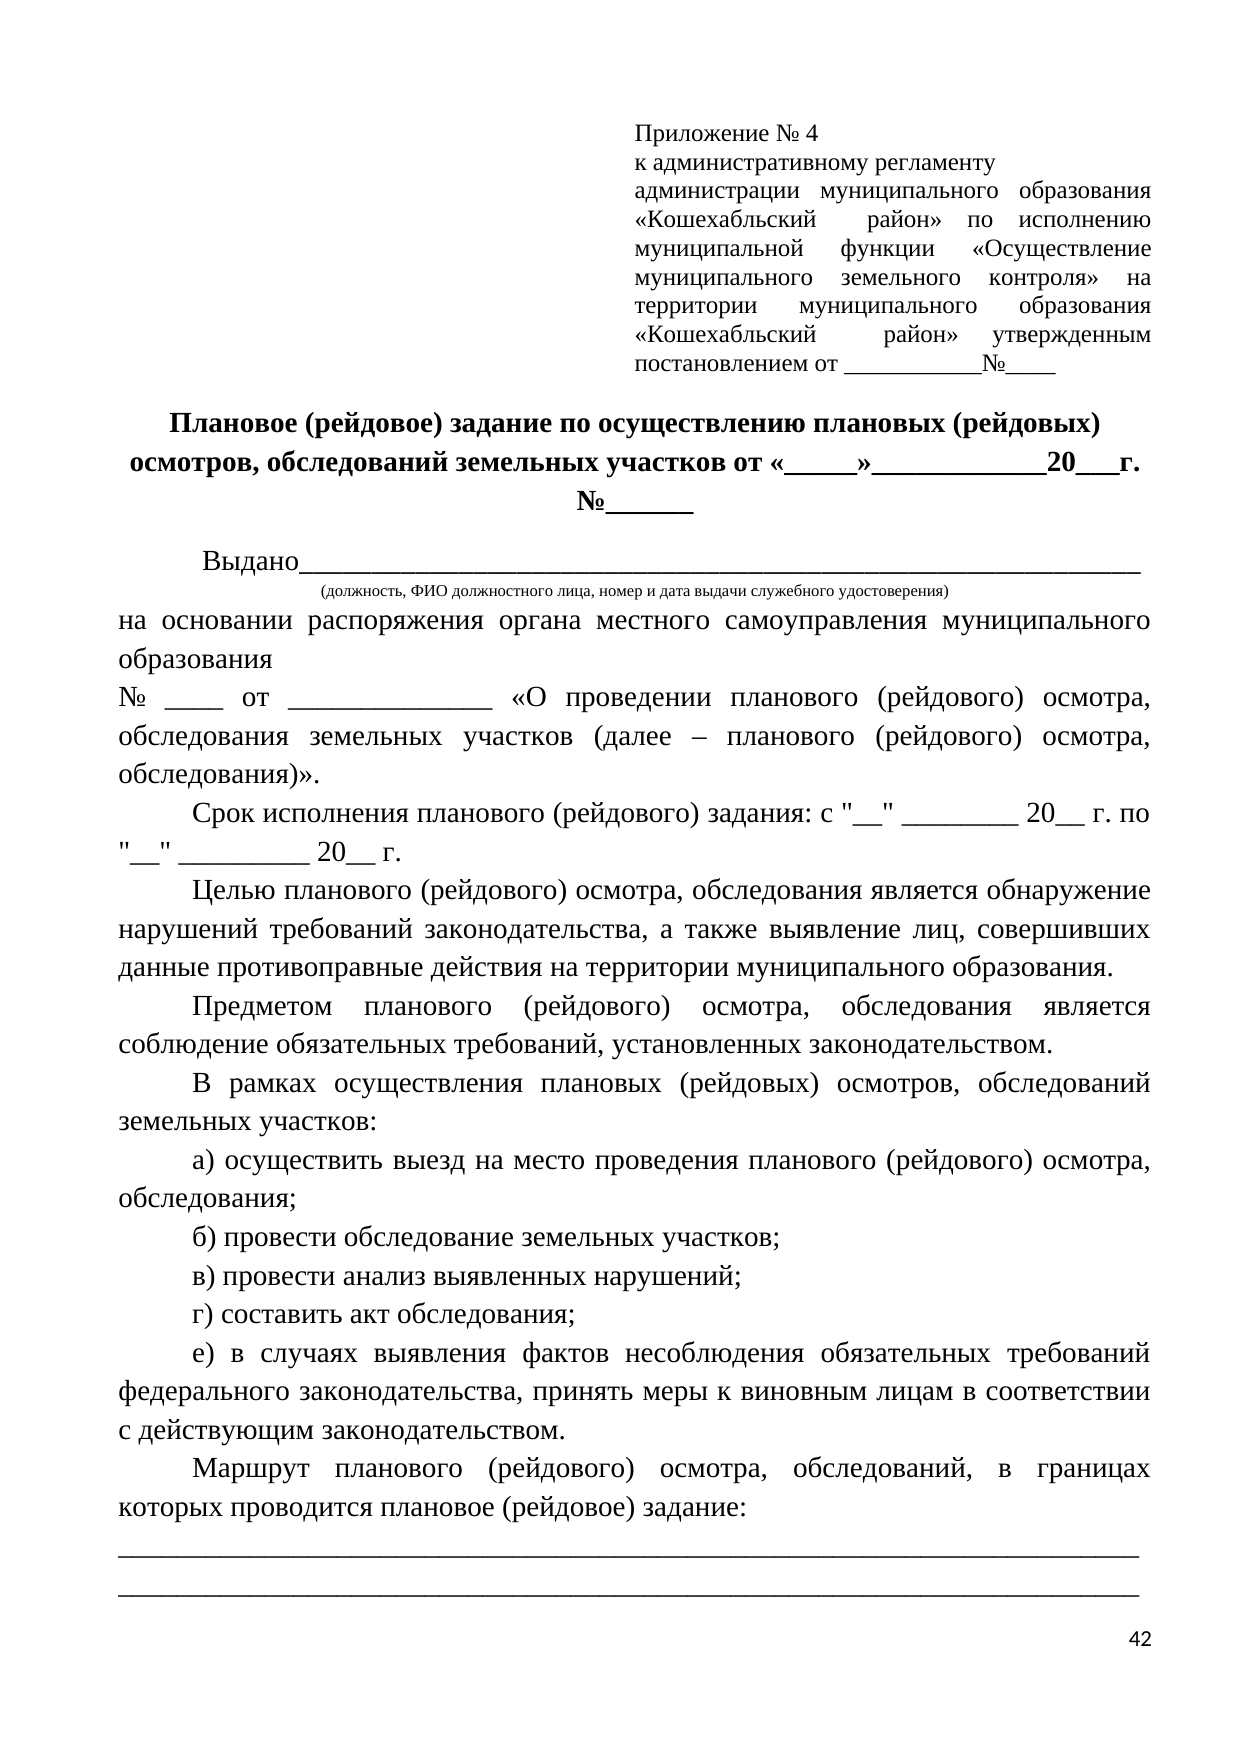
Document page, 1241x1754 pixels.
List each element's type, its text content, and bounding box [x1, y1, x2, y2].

text В рамках осуществления плановых (рейдовых) осмотров, обследований земельных участков: [118, 1065, 1152, 1137]
text администрации муниципального образования «Кошехабльский район» по исполнению муниципальной функции «Осуществление муниципального земельного контроля» на территории муниципального образования «Кошехабльский район» утвержденным постановлением от ___________№____ [634, 176, 1152, 377]
text Приложение № 4 [634, 118, 1166, 147]
text Выдано__________________________________________________________ (должность, ФИО должностного лица, номер и дата выдачи служебного удостоверения) [118, 542, 1152, 600]
text Срок исполнения планового (рейдового) задания: с "__" ________ 20__ г. по "__" _________ 20__ г. [118, 795, 1152, 867]
text ____________________________________________________________________________________________________________________________________________ [118, 1527, 1152, 1599]
text Предметом планового (рейдового) осмотра, обследования является соблюдение обязательных требований, установленных законодательством. [118, 988, 1152, 1060]
text Маршрут планового (рейдового) осмотра, обследований, в границах которых проводится плановое (рейдовое) задание: [118, 1450, 1152, 1522]
text № ____ от ______________ «О проведении планового (рейдового) осмотра, обследования земельных участков (далее – планового (рейдового) осмотра, обследования)». [118, 679, 1152, 790]
text в) провести анализ выявленных нарушений; [118, 1258, 1152, 1291]
text а) осуществить выезд на место проведения планового (рейдового) осмотра, обследования; [118, 1142, 1152, 1214]
text б) провести обследование земельных участков; [118, 1219, 1152, 1253]
text е) в случаях выявления фактов несоблюдения обязательных требований федерального законодательства, принять меры к виновным лицам в соответствии с действующим законодательством. [118, 1335, 1152, 1445]
text г) составить акт обследования; [118, 1296, 1152, 1330]
text на основании распоряжения органа местного самоуправления муниципального образования [118, 602, 1152, 674]
text Целью планового (рейдового) осмотра, обследования является обнаружение нарушений требований законодательства, а также выявление лиц, совершивших данные противоправные действия на территории муниципального образования. [118, 872, 1152, 983]
text Плановое (рейдовое) задание по осуществлению плановых (рейдовых) осмотров, обследований земельных участков от «_____»____________20___г. №______ [118, 406, 1152, 516]
text к административному регламенту [634, 147, 1166, 176]
